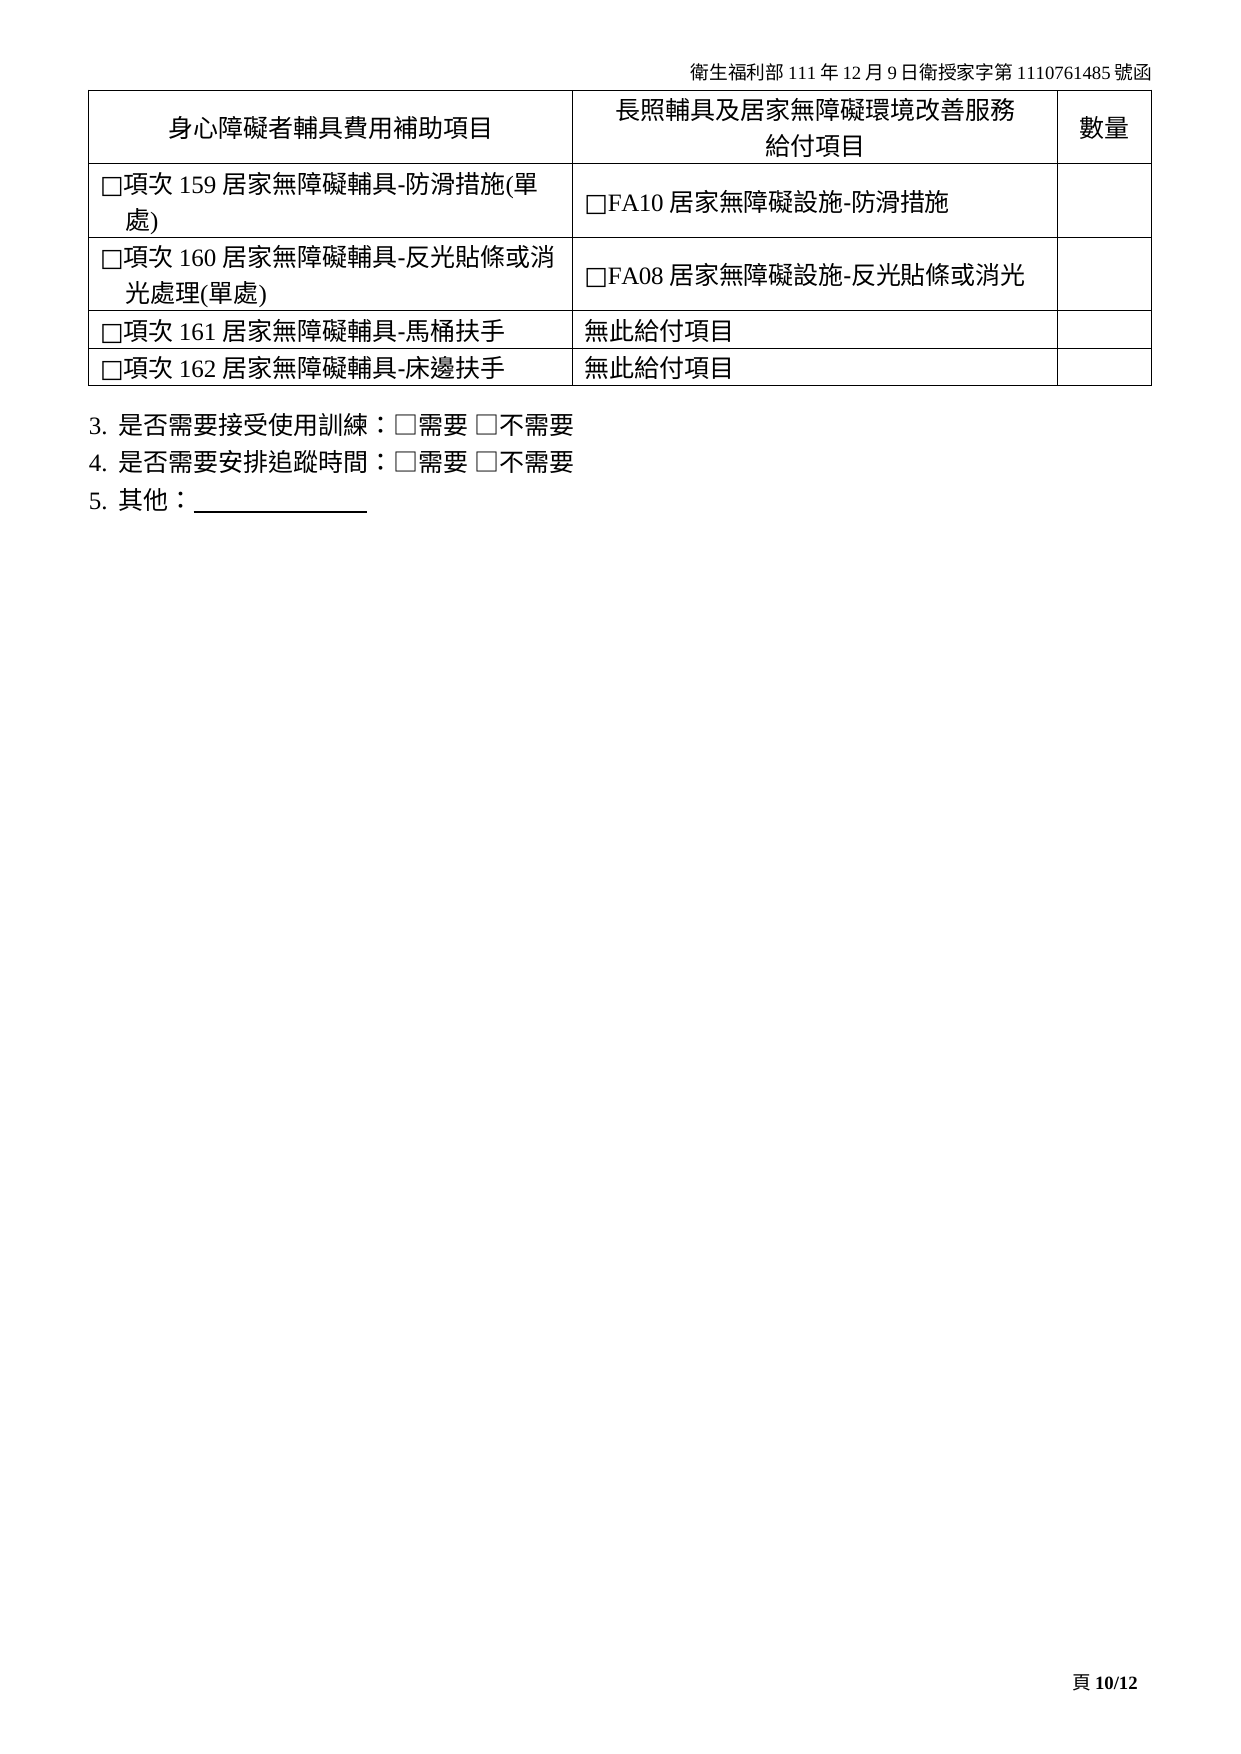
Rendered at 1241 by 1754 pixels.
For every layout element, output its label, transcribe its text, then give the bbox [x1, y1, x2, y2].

table_cell [1058, 311, 1151, 347]
table_cell □項次162 居家無障礙輔具-床邊扶手 [89, 349, 572, 385]
table_cell 無此給付項目 [573, 311, 1057, 347]
table_cell □項次160 居家無障礙輔具-反光貼條或消光處理(單處) [89, 238, 572, 310]
table_cell □項次161 居家無障礙輔具-馬桶扶手 [89, 311, 572, 347]
table_header 身心障礙者輔具費用補助項目 [89, 91, 572, 163]
table_cell □FA10 居家無障礙設施-防滑措施 [573, 164, 1057, 237]
list 其他： [89, 479, 1154, 517]
list 是否需要接受使用訓練：□需要 □不需要 [89, 404, 1154, 442]
table_cell [1058, 349, 1151, 385]
table_cell 無此給付項目 [573, 349, 1057, 385]
table_header 長照輔具及居家無障礙環境改善服務 給付項目 [573, 91, 1057, 163]
table_cell [1058, 164, 1151, 237]
table_cell [1058, 238, 1151, 310]
table_cell □FA08 居家無障礙設施-反光貼條或消光 [573, 238, 1057, 310]
table_header 數量 [1058, 91, 1151, 163]
list 是否需要安排追蹤時間：□需要 □不需要 [89, 442, 1154, 479]
table_cell □項次159 居家無障礙輔具-防滑措施(單處) [89, 164, 572, 237]
